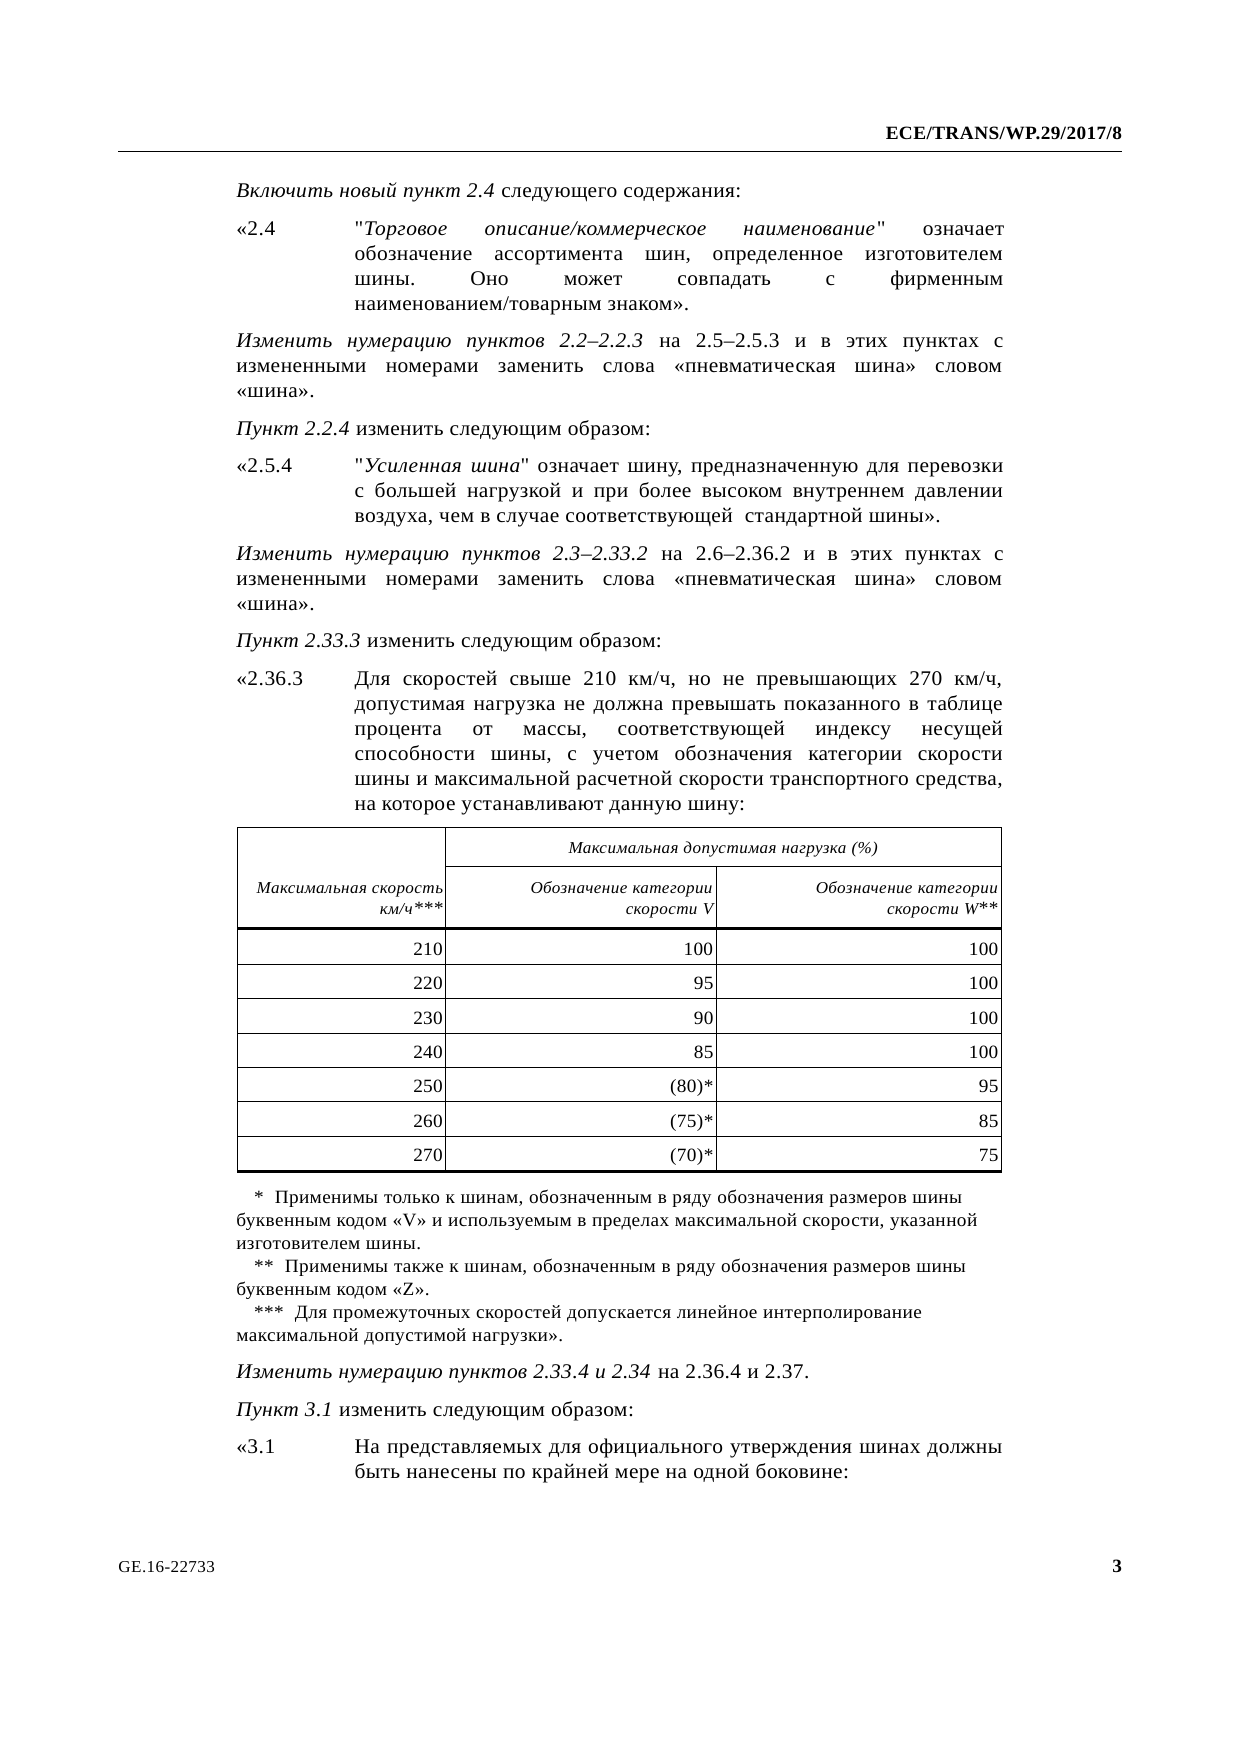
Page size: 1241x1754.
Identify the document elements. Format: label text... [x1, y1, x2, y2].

table_cell 100 [717, 930, 1001, 964]
table_cell (80)* [446, 1068, 716, 1101]
text «2.5.4 "Усиленная шина" означает шину, предназначенную для перевозки с большей нагрузкой и при более высоком внутреннем давлении воздуха, чем в случае соответствующей стандартной шины». [236, 452, 1004, 527]
text * Применимы только к шинам, обозначенным в ряду обозначения размеров шины буквенным кодом «V» и используемым в пределах максимальной скорости, указанной изготовителем шины. [236, 1186, 1004, 1254]
table_header Максимальная скорость км/ч*** [238, 828, 445, 927]
table_cell 240 [238, 1034, 445, 1067]
table_cell 230 [238, 999, 445, 1032]
text Пункт 2.2.4 изменить следующим образом: [236, 415, 1004, 440]
table_cell 90 [446, 999, 716, 1032]
text Пункт 3.1 изменить следующим образом: [236, 1396, 1004, 1421]
table_cell 85 [446, 1034, 716, 1067]
table_cell 75 [717, 1137, 1001, 1170]
text «2.36.3 Для скоростей свыше 210 км/ч, но не превышающих 270 км/ч, допустимая нагрузка не должна превышать показанного в таблице процента от массы, соответствующей индексу несущей способности шины, с учетом обозначения категории скорости шины и максимальной расчетной скорости транспортного средства, на которое устанавливают данную шину: [236, 665, 1004, 815]
text ** Применимы также к шинам, обозначенным в ряду обозначения размеров шины буквенным кодом «Z». [236, 1254, 1004, 1300]
table_cell Обозначение категории скорости W** [717, 867, 1001, 927]
table_cell (70)* [446, 1137, 716, 1170]
table_cell 85 [717, 1102, 1001, 1136]
table_header Максимальная допустимая нагрузка (%) [446, 828, 1001, 866]
table_cell Обозначение категории скорости V [446, 867, 716, 927]
text Включить новый пункт 2.4 следующего содержания: [236, 177, 1004, 202]
table_cell 270 [238, 1137, 445, 1170]
table_cell (75)* [446, 1102, 716, 1136]
table_cell 95 [717, 1068, 1001, 1101]
text Изменить нумерацию пунктов 2.33.4 и 2.34 на 2.36.4 и 2.37. [236, 1358, 1004, 1383]
text Изменить нумерацию пунктов 2.3–2.33.2 на 2.6–2.36.2 и в этих пунктах с измененными номерами заменить слова «пневматическая шина» словом «шина». [236, 540, 1004, 615]
table_cell 260 [238, 1102, 445, 1136]
table_cell 100 [717, 1034, 1001, 1067]
text Изменить нумерацию пунктов 2.2–2.2.3 на 2.5–2.5.3 и в этих пунктах с измененными номерами заменить слова «пневматическая шина» словом «шина». [236, 327, 1004, 402]
text «2.4 "Торговое описание/коммерческое наименование" означает обозначение ассортимента шин, определенное изготовителем шины. Оно может совпадать с фирменным наименованием/товарным знаком». [236, 215, 1004, 315]
text *** Для промежуточных скоростей допускается линейное интерполирование максимальной допустимой нагрузки». [236, 1300, 1004, 1346]
table_cell 100 [717, 965, 1001, 998]
table_cell 220 [238, 965, 445, 998]
text Пункт 2.33.3 изменить следующим образом: [236, 627, 1004, 652]
text «3.1 На представляемых для официального утверждения шинах должны быть нанесены по крайней мере на одной боковине: [236, 1433, 1004, 1483]
table_cell 100 [717, 999, 1001, 1032]
table_cell 250 [238, 1068, 445, 1101]
table_cell 100 [446, 930, 716, 964]
table_cell 95 [446, 965, 716, 998]
table_cell 210 [238, 930, 445, 964]
